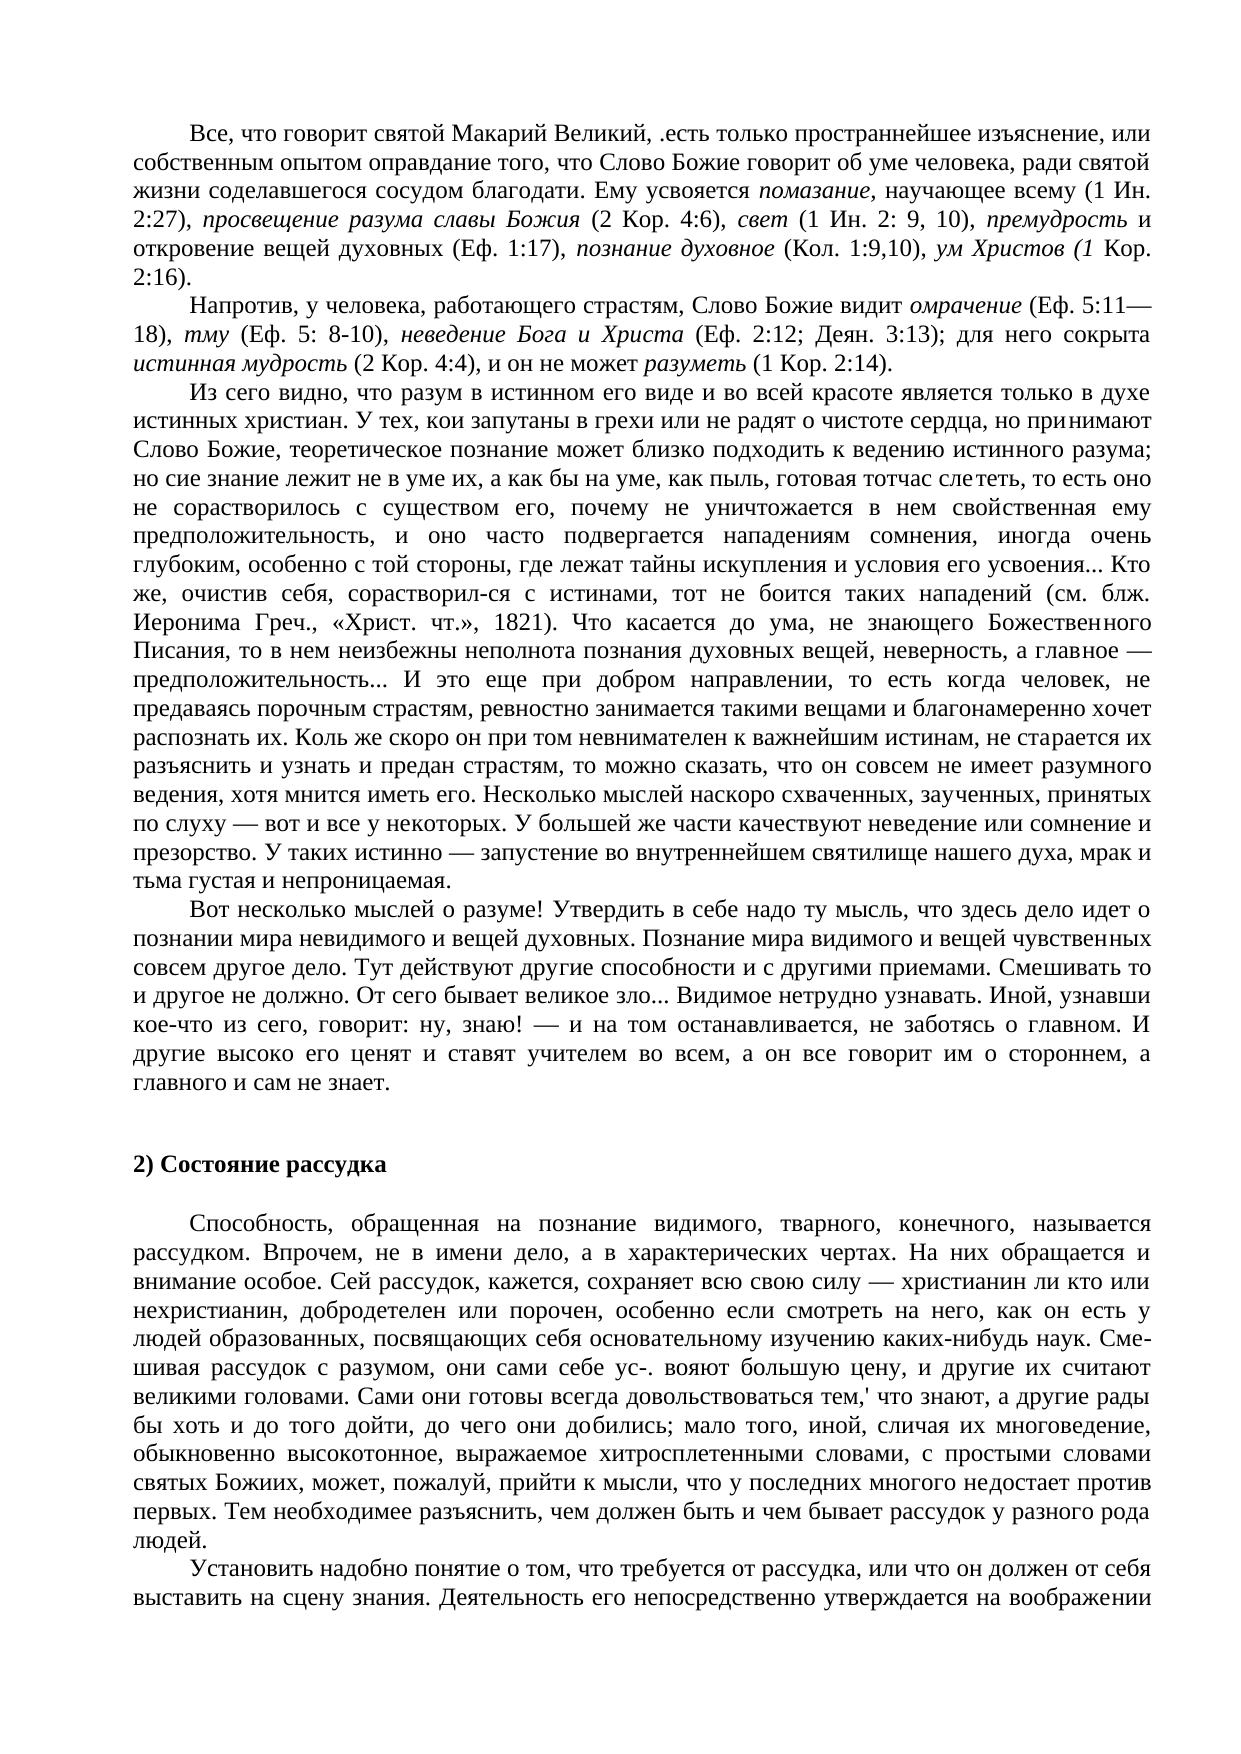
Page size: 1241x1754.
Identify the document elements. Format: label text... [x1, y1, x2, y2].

text Все, что говорит святой Макарий Великий, .есть только пространнейшее изъяснение, или собственным опытом оправдание того, что Слово Божие говорит об уме человека, ради святой жизни соделавшегося сосудом благодати. Ему усвояется помазание, научающее всему (1 Ин. 2:27), просвещение разума славы Божия (2 Кор. 4:6), свет (1 Ин. 2: 9, 10), премудрость и откровение вещей духовных (Еф. 1:17), познание духовное (Кол. 1:9,10), ум Христов (1 Кор. 2:16). [133, 118, 1152, 291]
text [133, 1553, 1152, 1611]
text Из сего видно, что разум в истинном его виде и во всей красоте является только в духе истинных христиан. У тех, кои запутаны в грехи или не радят о чистоте сердца, но принимают Слово Божие, теоретическое познание может близко подходить к ведению истинного разума; но сие знание лежит не в уме их, а как бы на уме, как пыль, готовая тотчас слететь, то есть оно не сорастворилось с существом его, почему не уничтожается в нем свойственная ему предположительность, и оно часто подвергается нападениям сомнения, иногда очень глубоким, особенно с той стороны, где лежат тайны искупления и условия его усвоения... Кто же, очистив себя, сорастворил-ся с истинами, тот не боится таких нападений (см. блж. Иеронима Греч., «Христ. чт.», 1821). Что касается до ума, не знающего Божественного Писания, то в нем неизбежны неполнота познания духовных вещей, неверность, а главное — предположительность... И это еще при добром направлении, то есть когда человек, не предаваясь порочным страстям, ревностно занимается такими вещами и благонамеренно хочет распознать их. Коль же скоро он при том невнимателен к важнейшим истинам, не старается их разъяснить и узнать и предан страстям, то можно сказать, что он совсем не имеет разумного ведения, хотя мнится иметь его. Несколько мыслей наскоро схваченных, заученных, принятых по слуху — вот и все у некоторых. У большей же части качествуют неведение или сомнение и презорство. У таких истинно — запустение во внутреннейшем святилище нашего духа, мрак и тьма густая и непроницаемая. [133, 377, 1152, 894]
text Вот несколько мыслей о разуме! Утвердить в себе надо ту мысль, что здесь дело идет о познании мира невидимого и вещей духовных. Познание мира видимого и вещей чувственных совсем другое дело. Тут действуют другие способности и с другими приемами. Смешивать то и другое не должно. От сего бывает великое зло... Видимое нетрудно узнавать. Иной, узнавши кое-что из сего, говорит: ну, знаю! — и на том останавливается, не заботясь о главном. И другие высоко его ценят и ставят учителем во всем, а он все говорит им о стороннем, а главного и сам не знает. [133, 894, 1152, 1096]
text Способность, обращенная на познание видимого, тварного, конечного, называется рассудком. Впрочем, не в имени дело, а в характерических чертах. На них обращается и внимание особое. Сей рассудок, кажется, сохраняет всю свою силу — христианин ли кто или нехристианин, добродетелен или порочен, особенно если смотреть на него, как он есть у людей образованных, посвящающих себя основательному изучению каких-нибудь наук. Смешивая рассудок с разумом, они сами себе ус-. вояют большую цену, и другие их считают великими головами. Сами они готовы всегда довольствоваться тем,' что знают, а другие рады бы хоть и до того дойти, до чего они добились; мало того, иной, сличая их многоведение, обыкновенно высокотонное, выражаемое хитросплетенными словами, с простыми словами святых Божиих, может, пожалуй, прийти к мысли, что у последних многого недостает против первых. Тем необходимее разъяснить, чем должен быть и чем бывает рассудок у разного рода людей. [133, 1208, 1152, 1553]
text Напротив, у человека, работающего страстям, Слово Божие видит омрачение (Еф. 5:11— 18), тму (Еф. 5: 8-10), неведение Бога и Христа (Еф. 2:12; Деян. 3:13); для него сокрыта истинная мудрость (2 Кор. 4:4), и он не может разуметь (1 Кор. 2:14). [133, 291, 1152, 377]
subtitle 2) Состояние рассудка [133, 1149, 1152, 1178]
